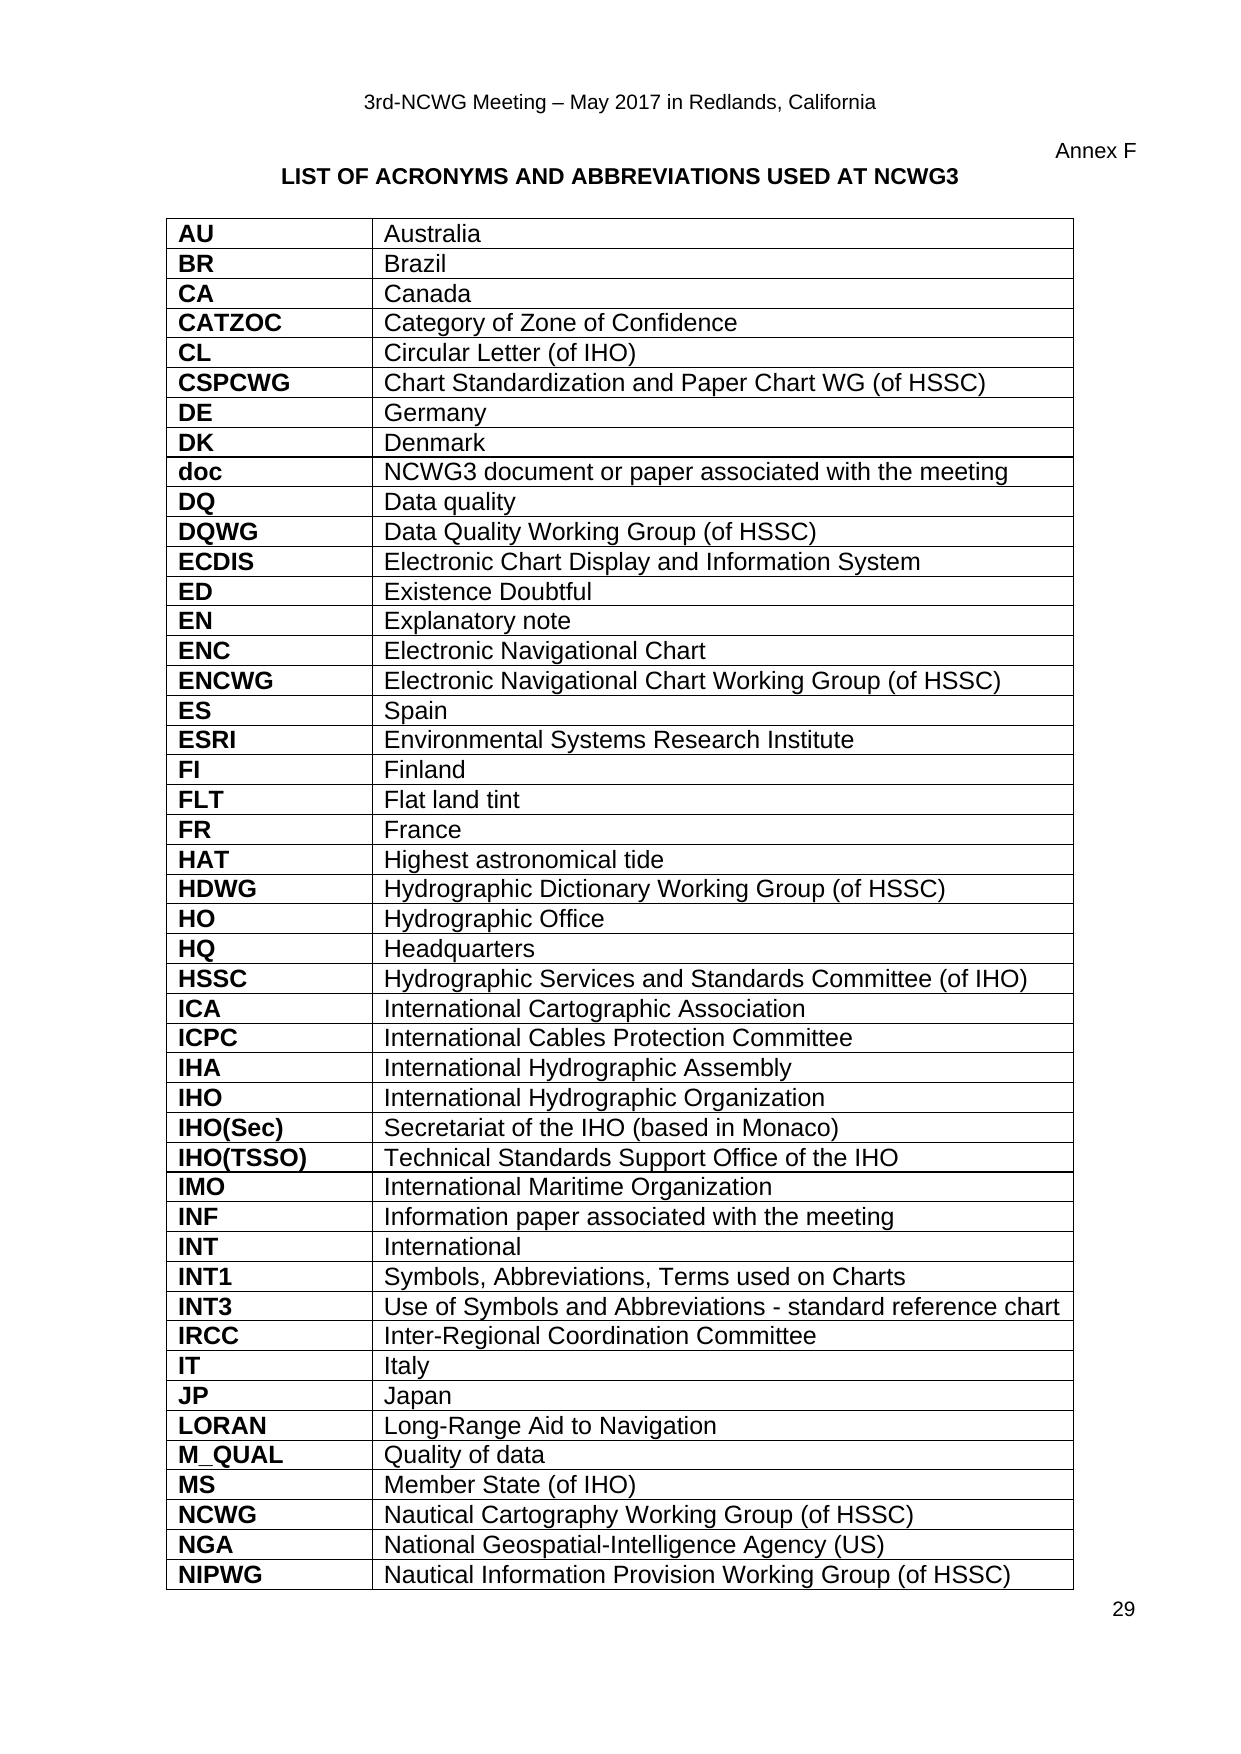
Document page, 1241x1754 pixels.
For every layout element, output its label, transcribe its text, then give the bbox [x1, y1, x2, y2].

table_cell HO [167, 904, 372, 933]
table_cell Use of Symbols and Abbreviations - standard reference chart [373, 1292, 1073, 1320]
table_cell International Cables Protection Committee [373, 1024, 1073, 1052]
table_cell Environmental Systems Research Institute [373, 726, 1073, 754]
table_cell DQWG [167, 517, 372, 546]
table_cell Electronic Navigational Chart Working Group (of HSSC) [373, 666, 1073, 695]
table_cell BR [167, 249, 372, 278]
table_cell ENCWG [167, 666, 372, 695]
table_cell Circular Letter (of IHO) [373, 338, 1073, 367]
table_cell Electronic Navigational Chart [373, 636, 1073, 665]
table_cell International Hydrographic Assembly [373, 1053, 1073, 1082]
table_cell doc [167, 458, 372, 486]
table_cell CATZOC [167, 309, 372, 337]
table_cell Hydrographic Dictionary Working Group (of HSSC) [373, 875, 1073, 903]
table_cell EN [167, 606, 372, 635]
table_cell IHO(Sec) [167, 1113, 372, 1142]
table_cell Data Quality Working Group (of HSSC) [373, 517, 1073, 546]
table_cell IMO [167, 1173, 372, 1201]
table_cell Data quality [373, 487, 1073, 516]
table_cell MS [167, 1470, 372, 1499]
table_cell Italy [373, 1351, 1073, 1380]
table_cell HDWG [167, 875, 372, 903]
table_cell Explanatory note [373, 606, 1073, 635]
table_cell INF [167, 1202, 372, 1231]
table_cell IHO [167, 1083, 372, 1112]
table_cell DQ [167, 487, 372, 516]
table_cell IHO(TSSO) [167, 1143, 372, 1171]
table_cell International [373, 1232, 1073, 1261]
table_cell FR [167, 815, 372, 844]
table_cell M_QUAL [167, 1441, 372, 1469]
table_cell Quality of data [373, 1441, 1073, 1469]
table_header Australia [373, 219, 1073, 248]
table_cell Nautical Information Provision Working Group (of HSSC) [373, 1560, 1073, 1588]
table_cell INT [167, 1232, 372, 1261]
table_cell DK [167, 428, 372, 456]
table_cell Chart Standardization and Paper Chart WG (of HSSC) [373, 368, 1073, 397]
table_cell Headquarters [373, 934, 1073, 963]
table_cell ED [167, 577, 372, 605]
table_cell LORAN [167, 1411, 372, 1439]
table_cell NIPWG [167, 1560, 372, 1588]
table_cell Long-Range Aid to Navigation [373, 1411, 1073, 1439]
table_cell NCWG3 document or paper associated with the meeting [373, 458, 1073, 486]
table_cell Germany [373, 398, 1073, 427]
table_cell CL [167, 338, 372, 367]
table_cell NGA [167, 1530, 372, 1559]
table_header AU [167, 219, 372, 248]
table_cell CSPCWG [167, 368, 372, 397]
table_cell INT1 [167, 1262, 372, 1291]
table_cell International Maritime Organization [373, 1173, 1073, 1201]
table_cell Brazil [373, 249, 1073, 278]
table_cell DE [167, 398, 372, 427]
table_cell Secretariat of the IHO (based in Monaco) [373, 1113, 1073, 1142]
table_cell Inter-Regional Coordination Committee [373, 1321, 1073, 1350]
table_cell Hydrographic Office [373, 904, 1073, 933]
table_cell IHA [167, 1053, 372, 1082]
table_cell HSSC [167, 964, 372, 993]
table_cell ECDIS [167, 547, 372, 576]
table_cell Flat land tint [373, 785, 1073, 814]
table_cell National Geospatial-Intelligence Agency (US) [373, 1530, 1073, 1559]
table_cell FI [167, 755, 372, 784]
table_cell IRCC [167, 1321, 372, 1350]
table_cell France [373, 815, 1073, 844]
table_cell IT [167, 1351, 372, 1380]
table_cell Electronic Chart Display and Information System [373, 547, 1073, 576]
table_cell Member State (of IHO) [373, 1470, 1073, 1499]
table_cell International Hydrographic Organization [373, 1083, 1073, 1112]
table_cell Japan [373, 1381, 1073, 1410]
table_cell ICPC [167, 1024, 372, 1052]
table_cell JP [167, 1381, 372, 1410]
table_cell ESRI [167, 726, 372, 754]
table_cell HAT [167, 845, 372, 873]
table_cell ENC [167, 636, 372, 665]
table_cell Category of Zone of Confidence [373, 309, 1073, 337]
table_cell NCWG [167, 1500, 372, 1529]
table_cell Nautical Cartography Working Group (of HSSC) [373, 1500, 1073, 1529]
table_cell Existence Doubtful [373, 577, 1073, 605]
table_cell ES [167, 696, 372, 724]
table_cell HQ [167, 934, 372, 963]
table_cell Denmark [373, 428, 1073, 456]
table_cell Canada [373, 279, 1073, 307]
table_cell Information paper associated with the meeting [373, 1202, 1073, 1231]
table_cell ICA [167, 994, 372, 1022]
table_cell International Cartographic Association [373, 994, 1073, 1022]
table_cell INT3 [167, 1292, 372, 1320]
table_cell Highest astronomical tide [373, 845, 1073, 873]
table_cell Spain [373, 696, 1073, 724]
table_cell Hydrographic Services and Standards Committee (of IHO) [373, 964, 1073, 993]
table_cell CA [167, 279, 372, 307]
text LIST OF ACRONYMS AND ABBREVIATIONS USED AT NCWG3 [105, 163, 1135, 189]
table_cell Symbols, Abbreviations, Terms used on Charts [373, 1262, 1073, 1291]
table_cell Finland [373, 755, 1073, 784]
table_cell Technical Standards Support Office of the IHO [373, 1143, 1073, 1171]
table_cell FLT [167, 785, 372, 814]
text Annex F [105, 138, 1137, 163]
